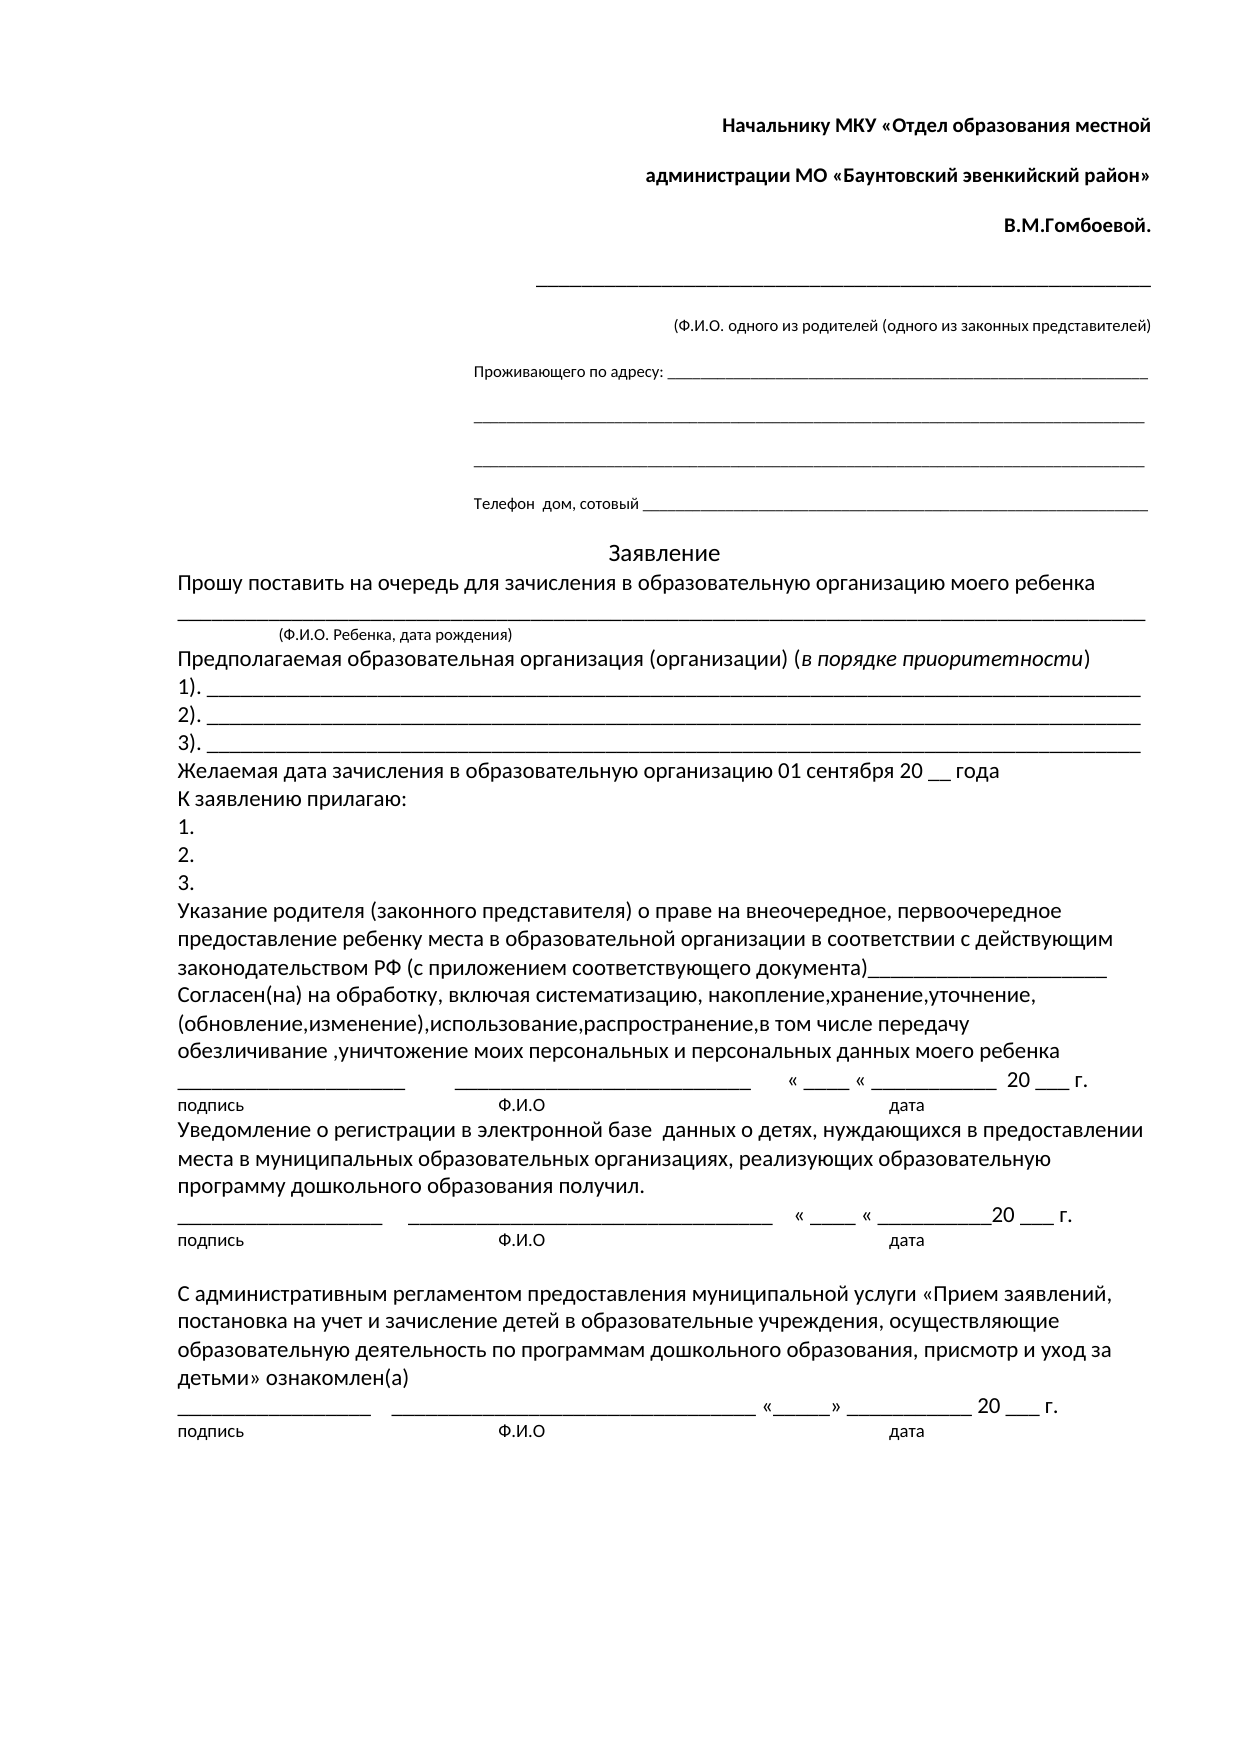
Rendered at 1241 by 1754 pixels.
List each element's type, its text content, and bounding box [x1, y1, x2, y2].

text Предполагаемая образовательная организация (организации) (в порядке приоритетности) [177, 644, 1152, 672]
text _____________________________________________________________________________________ [177, 596, 1152, 624]
text 2). __________________________________________________________________________________ [177, 700, 1152, 728]
text подпись Ф.И.О дата [177, 1093, 1152, 1116]
text Указание родителя (законного представителя) о праве на внеочередное, первоочередное предоставление ребенку места в образовательной организации в соответствии с действующим законодательством РФ (с приложением соответствующего документа)_____________________ [177, 897, 1152, 981]
text _________________________________________________________________________________ [177, 405, 1152, 425]
text Начальнику МКУ «Отдел образования местной [177, 112, 1152, 137]
text Желаемая дата зачисления в образовательную организацию 01 сентября 20 __ года [177, 756, 1152, 784]
text 1). __________________________________________________________________________________ [177, 672, 1152, 700]
text 1. [177, 812, 1152, 841]
text 3). __________________________________________________________________________________ [177, 728, 1152, 756]
text К заявлению прилагаю: [177, 784, 1152, 812]
text (Ф.И.О. одного из родителей (одного из законных представителей) [177, 316, 1152, 336]
text подпись Ф.И.О дата [177, 1228, 1152, 1251]
text 3. [177, 868, 1152, 897]
text 2. [177, 841, 1152, 868]
text Проживающего по адресу: __________________________________________________________ [177, 361, 1152, 381]
text Телефон дом, сотовый _____________________________________________________________ [177, 493, 1152, 514]
text подпись Ф.И.О дата [177, 1419, 1152, 1442]
text (Ф.И.О. Ребенка, дата рождения) [177, 624, 1152, 644]
text Прошу поставить на очередь для зачисления в образовательную организацию моего ребенка [177, 568, 1152, 596]
text администрации МО «Баунтовский эвенкийский район» [177, 162, 1152, 188]
text Уведомление о регистрации в электронной базе данных о детях, нуждающихся в предоставлении места в муниципальных образовательных организациях, реализующих образовательную программу дошкольного образования получил. [177, 1116, 1152, 1200]
text В.М.Гомбоевой. [177, 212, 1152, 238]
text Согласен(на) на обработку, включая систематизацию, накопление,хранение,уточнение,(обновление,изменение),использование,распространение,в том числе передачу обезличивание ,уничтожение моих персональных и персональных данных моего ребенка [177, 981, 1152, 1065]
text ______________________________________________________ [177, 262, 1152, 291]
text С административным регламентом предоставления муниципальной услуги «Прием заявлений, постановка на учет и зачисление детей в образовательные учреждения, осуществляющие образовательную деятельность по программам дошкольного образования, присмотр и уход за детьми» ознакомлен(а) [177, 1279, 1152, 1391]
text _________________ ________________________________ «_____» ___________ 20 ___ г. [177, 1391, 1152, 1419]
text _________________________________________________________________________________ [177, 449, 1152, 469]
text __________________ ________________________________ « ____ « __________20 ___ г. [177, 1200, 1152, 1228]
text Заявление [177, 537, 1152, 568]
text ____________________ __________________________ « ____ « ___________ 20 ___ г. [177, 1065, 1152, 1093]
